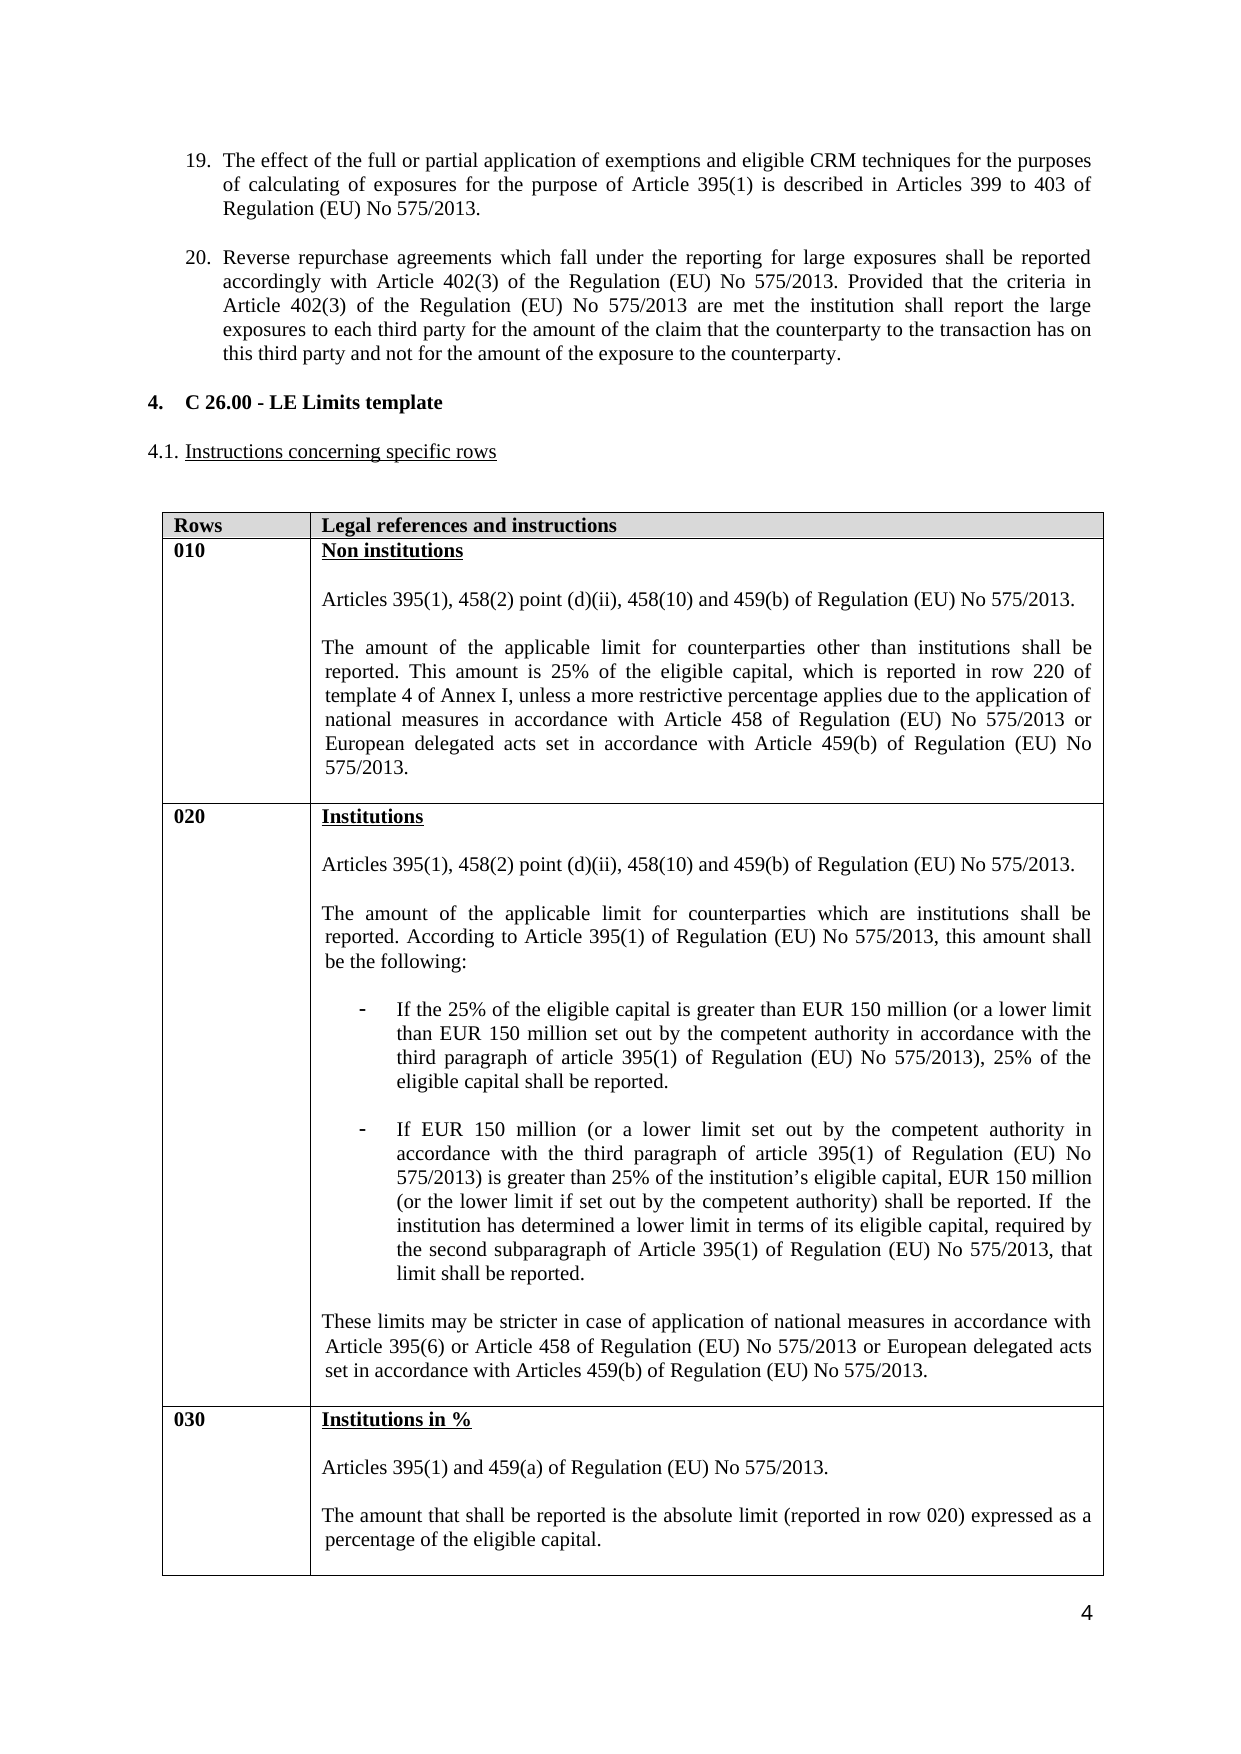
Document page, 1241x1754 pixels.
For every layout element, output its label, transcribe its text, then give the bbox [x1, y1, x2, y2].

table_header Legal references and instructions [311, 513, 1103, 537]
table_cell 020 [163, 804, 310, 1406]
list Instructions concerning specific rows [148, 439, 1093, 463]
table_cell Institutions Articles 395(1), 458(2) point (d)(ii), 458(10) and 459(b) of Regulation (EU) No 575/2013. The amount of the applicable limit for counterparties which are institutions shall be reported. According to Article 395(1) of Regulation (EU) No 575/2013, this amount shall be the following: If the 25% of the eligible capital is greater than EUR 150 million (or a lower limit than EUR 150 million set out by the competent authority in accordance with the third paragraph of article 395(1) of Regulation (EU) No 575/2013), 25% of the eligible capital shall be reported. If EUR 150 million (or a lower limit set out by the competent authority in accordance with the third paragraph of article 395(1) of Regulation (EU) No 575/2013) is greater than 25% of the institution’s eligible capital, EUR 150 million (or the lower limit if set out by the competent authority) shall be reported. If the institution has determined a lower limit in terms of its eligible capital, required by the second subparagraph of Article 395(1) of Regulation (EU) No 575/2013, that limit shall be reported. These limits may be stricter in case of application of national measures in accordance with Article 395(6) or Article 458 of Regulation (EU) No 575/2013 or European delegated acts set in accordance with Articles 459(b) of Regulation (EU) No 575/2013. [311, 804, 1103, 1406]
table_cell 010 [163, 539, 310, 803]
text Reverse repurchase agreements which fall under the reporting for large exposures shall be reported accordingly with Article 402(3) of the Regulation (EU) No 575/2013. Provided that the criteria in Article 402(3) of the Regulation (EU) No 575/2013 are met the institution shall report the large exposures to each third party for the amount of the claim that the counterparty to the transaction has on this third party and not for the amount of the exposure to the counterparty. [185, 245, 1093, 365]
table_cell 030 [163, 1407, 310, 1575]
table_cell Institutions in % Articles 395(1) and 459(a) of Regulation (EU) No 575/2013. The amount that shall be reported is the absolute limit (reported in row 020) expressed as a percentage of the eligible capital. [311, 1407, 1103, 1575]
table_cell Non institutions Articles 395(1), 458(2) point (d)(ii), 458(10) and 459(b) of Regulation (EU) No 575/2013. The amount of the applicable limit for counterparties other than institutions shall be reported. This amount is 25% of the eligible capital, which is reported in row 220 of template 4 of Annex I, unless a more restrictive percentage applies due to the application of national measures in accordance with Article 458 of Regulation (EU) No 575/2013 or European delegated acts set in accordance with Article 459(b) of Regulation (EU) No 575/2013. [311, 539, 1103, 803]
table_header Rows [163, 513, 310, 537]
list C 26.00 - LE Limits template [148, 390, 1093, 414]
text The effect of the full or partial application of exemptions and eligible CRM techniques for the purposes of calculating of exposures for the purpose of Article 395(1) is described in Articles 399 to 403 of Regulation (EU) No 575/2013. [185, 148, 1093, 220]
